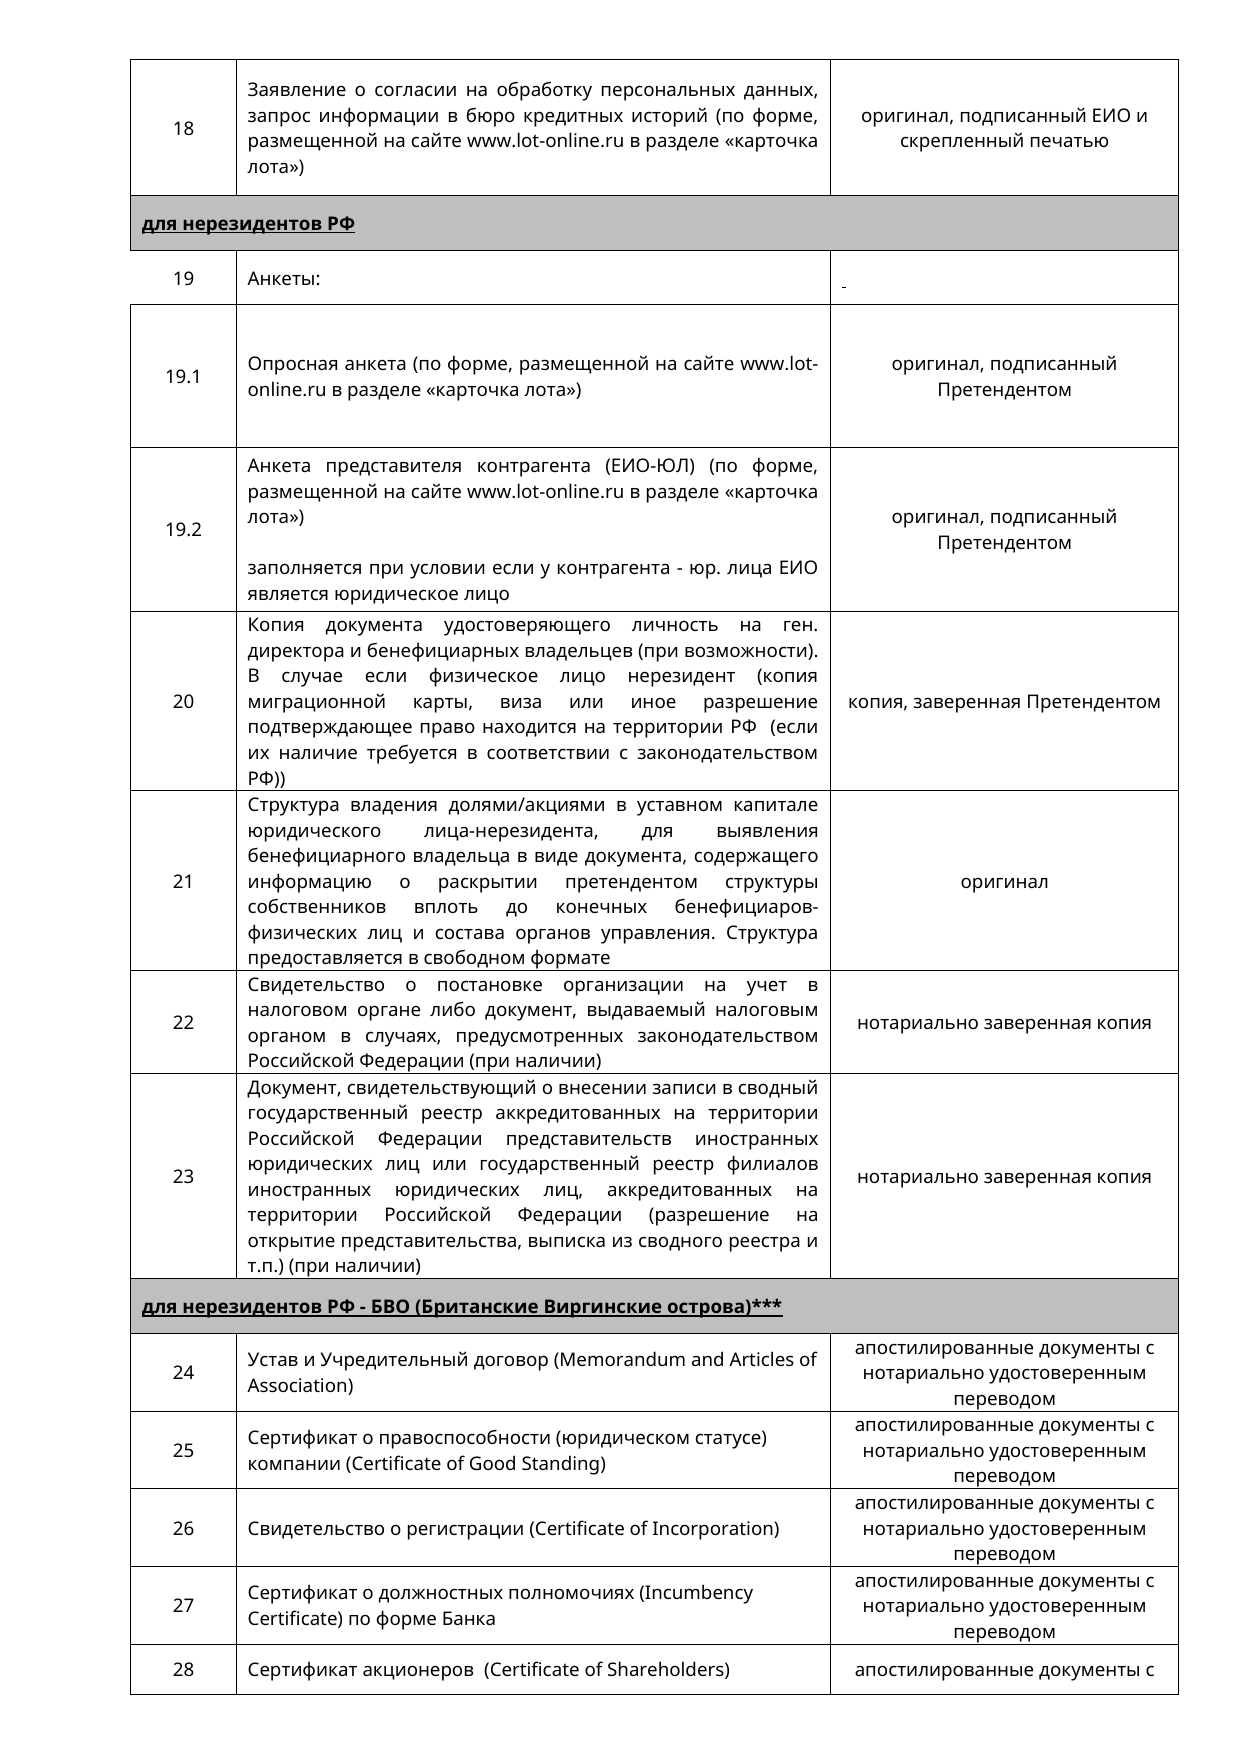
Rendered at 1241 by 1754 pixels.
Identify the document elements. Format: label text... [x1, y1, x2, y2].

table_cell 19.1 [131, 305, 236, 447]
table_cell [831, 251, 1178, 304]
table_cell 25 [131, 1412, 236, 1488]
table_cell Документ, свидетельствующий о внесении записи в сводный государственный реестр аккредитованных на территории Российской Федерации представительств иностранных юридических лиц или государственный реестр филиалов иностранных юридических лиц, аккредитованных на территории Российской Федерации (разрешение на открытие представительства, выписка из сводного реестра и т.п.) (при наличии) [237, 1074, 830, 1278]
table_cell Свидетельство о постановке организации на учет в налоговом органе либо документ, выдаваемый налоговым органом в случаях, предусмотренных законодательством Российской Федерации (при наличии) [237, 971, 830, 1073]
table_cell Сертификат о правоспособности (юридическом статусе) компании (Certificate of Good Standing) [237, 1412, 830, 1488]
table_cell апостилированные документы с нотариально удостоверенным переводом [831, 1412, 1178, 1488]
table_cell копия, заверенная Претендентом [831, 612, 1178, 790]
table_cell 24 [131, 1334, 236, 1411]
table_cell 27 [131, 1567, 236, 1643]
table_cell 21 [131, 791, 236, 970]
table_cell 23 [131, 1074, 236, 1278]
table_cell для нерезидентов РФ [131, 196, 1178, 250]
table_cell нотариально заверенная копия [831, 1074, 1178, 1278]
table_cell Опросная анкета (по форме, размещенной на сайте www.lot-online.ru в разделе «карточка лота») [237, 305, 830, 447]
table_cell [831, 1489, 1178, 1566]
table_cell 26 [131, 1489, 236, 1566]
table_cell оригинал, подписанный Претендентом [831, 305, 1178, 447]
table_cell Свидетельство о регистрации (Certificate of Incorporation) [237, 1489, 830, 1566]
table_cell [237, 1645, 830, 1694]
table_cell Структура владения долями/акциями в уставном капитале юридического лица-нерезидента, для выявления бенефициарного владельца в виде документа, содержащего информацию о раскрытии претендентом структуры собственников вплоть до конечных бенефициаров-физических лиц и состава органов управления. Структура предоставляется в свободном формате [237, 791, 830, 970]
table_cell 22 [131, 971, 236, 1073]
table_cell 19.2 [131, 448, 236, 611]
table_cell Анкеты: [237, 251, 830, 304]
table_cell Сертификат о должностных полномочиях (Incumbency Certificate) по форме Банка [237, 1567, 830, 1643]
table_cell апостилированные документы с нотариально удостоверенным переводом [831, 1334, 1178, 1411]
table_cell для нерезидентов РФ - БВО (Британские Виргинские острова)*** [131, 1279, 1178, 1333]
table_cell 28 [131, 1645, 236, 1694]
table_cell 20 [131, 612, 236, 790]
table_cell нотариально заверенная копия [831, 971, 1178, 1073]
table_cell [831, 1567, 1178, 1643]
table_cell оригинал, подписанный ЕИО и скрепленный печатью [831, 60, 1178, 195]
table_cell 18 [131, 60, 236, 195]
table_cell 19 [130, 251, 236, 304]
table_cell оригинал, подписанный Претендентом [831, 448, 1178, 611]
table_cell Заявление о согласии на обработку персональных данных, запрос информации в бюро кредитных историй (по форме, размещенной на сайте www.lot-online.ru в разделе «карточка лота») [237, 60, 830, 195]
table_cell Устав и Учредительный договор (Memorandum and Articles of Association) [237, 1334, 830, 1411]
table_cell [831, 1645, 1178, 1694]
table_cell оригинал [831, 791, 1178, 970]
table_cell Копия документа удостоверяющего личность на ген. директора и бенефициарных владельцев (при возможности). В случае если физическое лицо нерезидент (копия миграционной карты, виза или иное разрешение подтверждающее право находится на территории РФ (если их наличие требуется в соответствии с законодательством РФ)) [237, 612, 830, 790]
